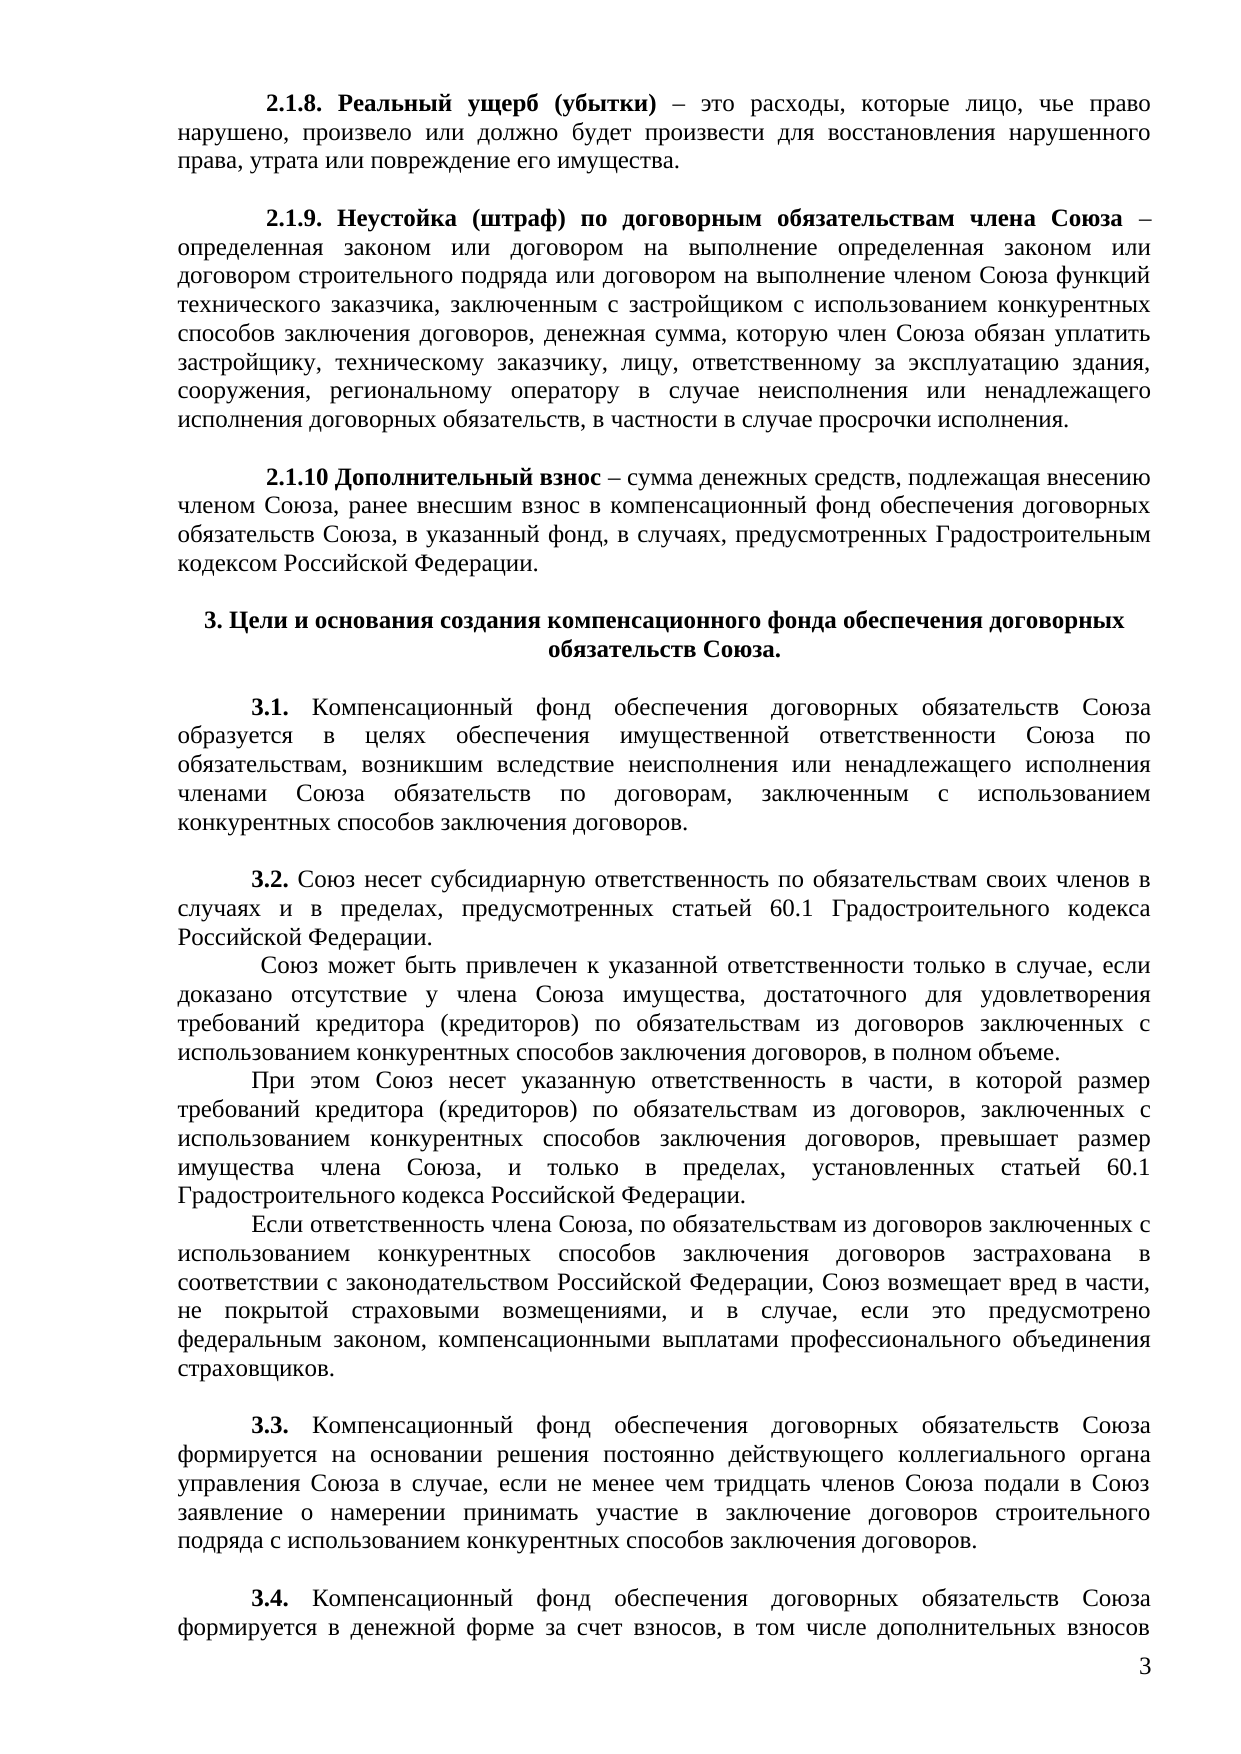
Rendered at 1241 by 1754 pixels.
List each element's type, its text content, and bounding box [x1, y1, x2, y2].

text 2.1.10 Дополнительный взнос – сумма денежных средств, подлежащая внесению членом Союза, ранее внесшим взнос в компенсационный фонд обеспечения договорных обязательств Союза, в указанный фонд, в случаях, предусмотренных Градостроительным кодексом Российской Федерации. [177, 462, 1152, 577]
text 2.1.9. Неустойка (штраф) по договорным обязательствам члена Союза – определенная законом или договором на выполнение определенная законом или договором строительного подряда или договором на выполнение членом Союза функций технического заказчика, заключенным с застройщиком с использованием конкурентных способов заключения договоров, денежная сумма, которую член Союза обязан уплатить застройщику, техническому заказчику, лицу, ответственному за эксплуатацию здания, сооружения, региональному оператору в случае неисполнения или ненадлежащего исполнения договорных обязательств, в частности в случае просрочки исполнения. [177, 203, 1152, 433]
text 2.1.8. Реальный ущерб (убытки) – это расходы, которые лицо, чье право нарушено, произвело или должно будет произвести для восстановления нарушенного права, утрата или повреждение его имущества. [177, 88, 1152, 174]
text Если ответственность члена Союза, по обязательствам из договоров заключенных с использованием конкурентных способов заключения договоров застрахована в соответствии с законодательством Российской Федерации, Союз возмещает вред в части, не покрытой страховыми возмещениями, и в случае, если это предусмотрено федеральным законом, компенсационными выплатами профессионального объединения страховщиков. [177, 1209, 1152, 1382]
text 3.3. Компенсационный фонд обеспечения договорных обязательств Союза формируется на основании решения постоянно действующего коллегиального органа управления Союза в случае, если не менее чем тридцать членов Союза подали в Союз заявление о намерении принимать участие в заключение договоров строительного подряда с использованием конкурентных способов заключения договоров. [177, 1410, 1152, 1554]
text При этом Союз несет указанную ответственность в части, в которой размер требований кредитора (кредиторов) по обязательствам из договоров, заключенных с использованием конкурентных способов заключения договоров, превышает размер имущества члена Союза, и только в пределах, установленных статьей 60.1 Градостроительного кодекса Российской Федерации. [177, 1065, 1152, 1209]
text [177, 1583, 1152, 1640]
text Союз может быть привлечен к указанной ответственности только в случае, если доказано отсутствие у члена Союза имущества, достаточного для удовлетворения требований кредитора (кредиторов) по обязательствам из договоров заключенных с использованием конкурентных способов заключения договоров, в полном объеме. [177, 950, 1152, 1065]
text 3. Цели и основания создания компенсационного фонда обеспечения договорных обязательств Союза. [177, 605, 1152, 663]
text 3.1. Компенсационный фонд обеспечения договорных обязательств Союза образуется в целях обеспечения имущественной ответственности Союза по обязательствам, возникшим вследствие неисполнения или ненадлежащего исполнения членами Союза обязательств по договорам, заключенным с использованием конкурентных способов заключения договоров. [177, 692, 1152, 835]
text 3.2. Союз несет субсидиарную ответственность по обязательствам своих членов в случаях и в пределах, предусмотренных статьей 60.1 Градостроительного кодекса Российской Федерации. [177, 864, 1152, 950]
